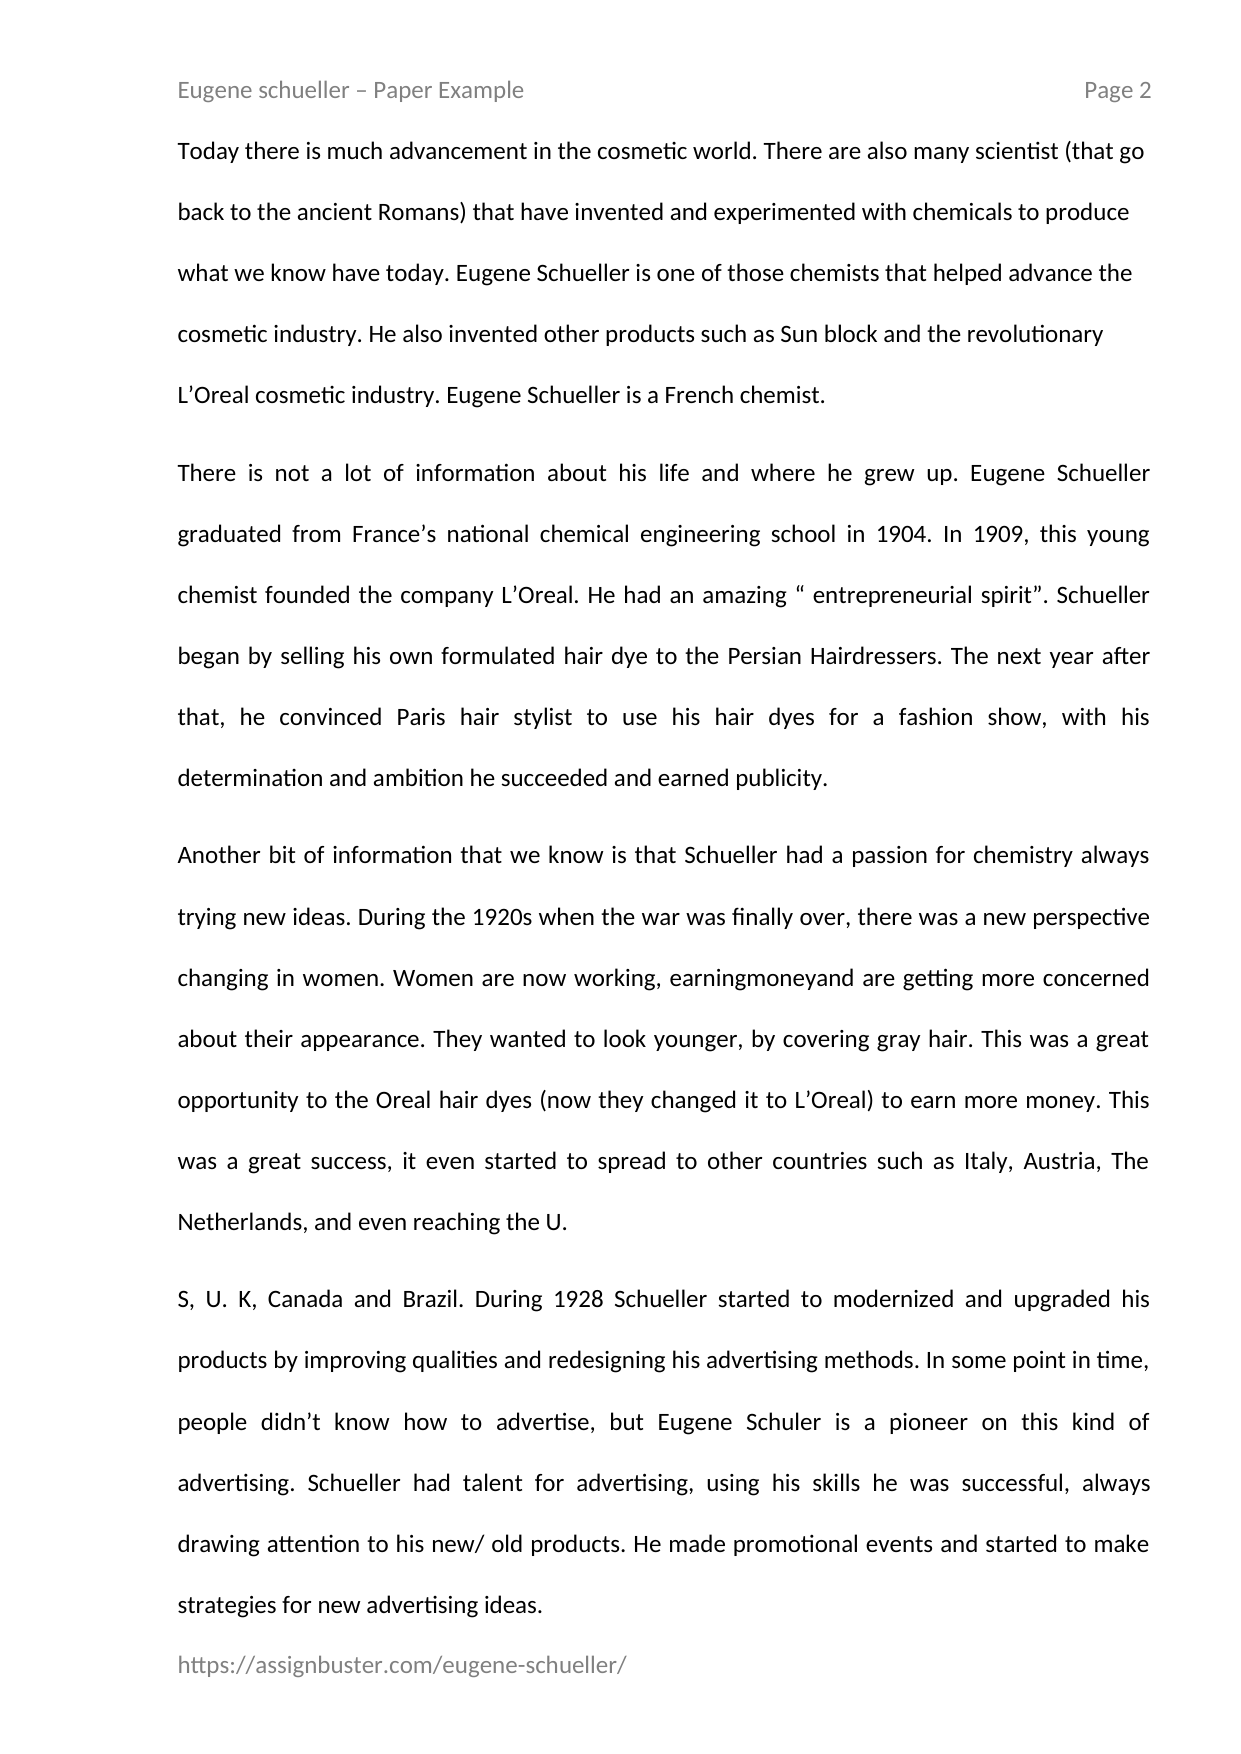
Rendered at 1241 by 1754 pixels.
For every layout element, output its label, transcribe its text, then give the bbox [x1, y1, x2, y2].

text Today there is much advancement in the cosmetic world. There are also many scientist (that go back to the ancient Romans) that have invented and experimented with chemicals to produce what we know have today. Eugene Schueller is one of those chemists that helped advance the cosmetic industry. He also invented other products such as Sun block and the revolutionary L’Oreal cosmetic industry. Eugene Schueller is a French chemist. [177, 135, 1152, 409]
text Another bit of information that we know is that Schueller had a passion for chemistry always trying new ideas. During the 1920s when the war was finally over, there was a new perspective changing in women. Women are now working, earningmoneyand are getting more concerned about their appearance. They wanted to look younger, by covering gray hair. This was a great opportunity to the Oreal hair dyes (now they changed it to L’Oreal) to earn more money. This was a great success, it even started to spread to other countries such as Italy, Austria, The Netherlands, and even reaching the U. [177, 839, 1152, 1236]
text S, U. K, Canada and Brazil. During 1928 Schueller started to modernized and upgraded his products by improving qualities and redesigning his advertising methods. In some point in time, people didn’t know how to advertise, but Eugene Schuler is a pioneer on this kind of advertising. Schueller had talent for advertising, using his skills he was successful, always drawing attention to his new/ old products. He made promotional events and started to make strategies for new advertising ideas. [177, 1283, 1152, 1619]
text There is not a lot of information about his life and where he grew up. Eugene Schueller graduated from France’s national chemical engineering school in 1904. In 1909, this young chemist founded the company L’Oreal. He had an amazing “ entrepreneurial spirit”. Schueller began by selling his own formulated hair dye to the Persian Hairdressers. The next year after that, he convinced Paris hair stylist to use his hair dyes for a fashion show, with his determination and ambition he succeeded and earned publicity. [177, 457, 1152, 792]
